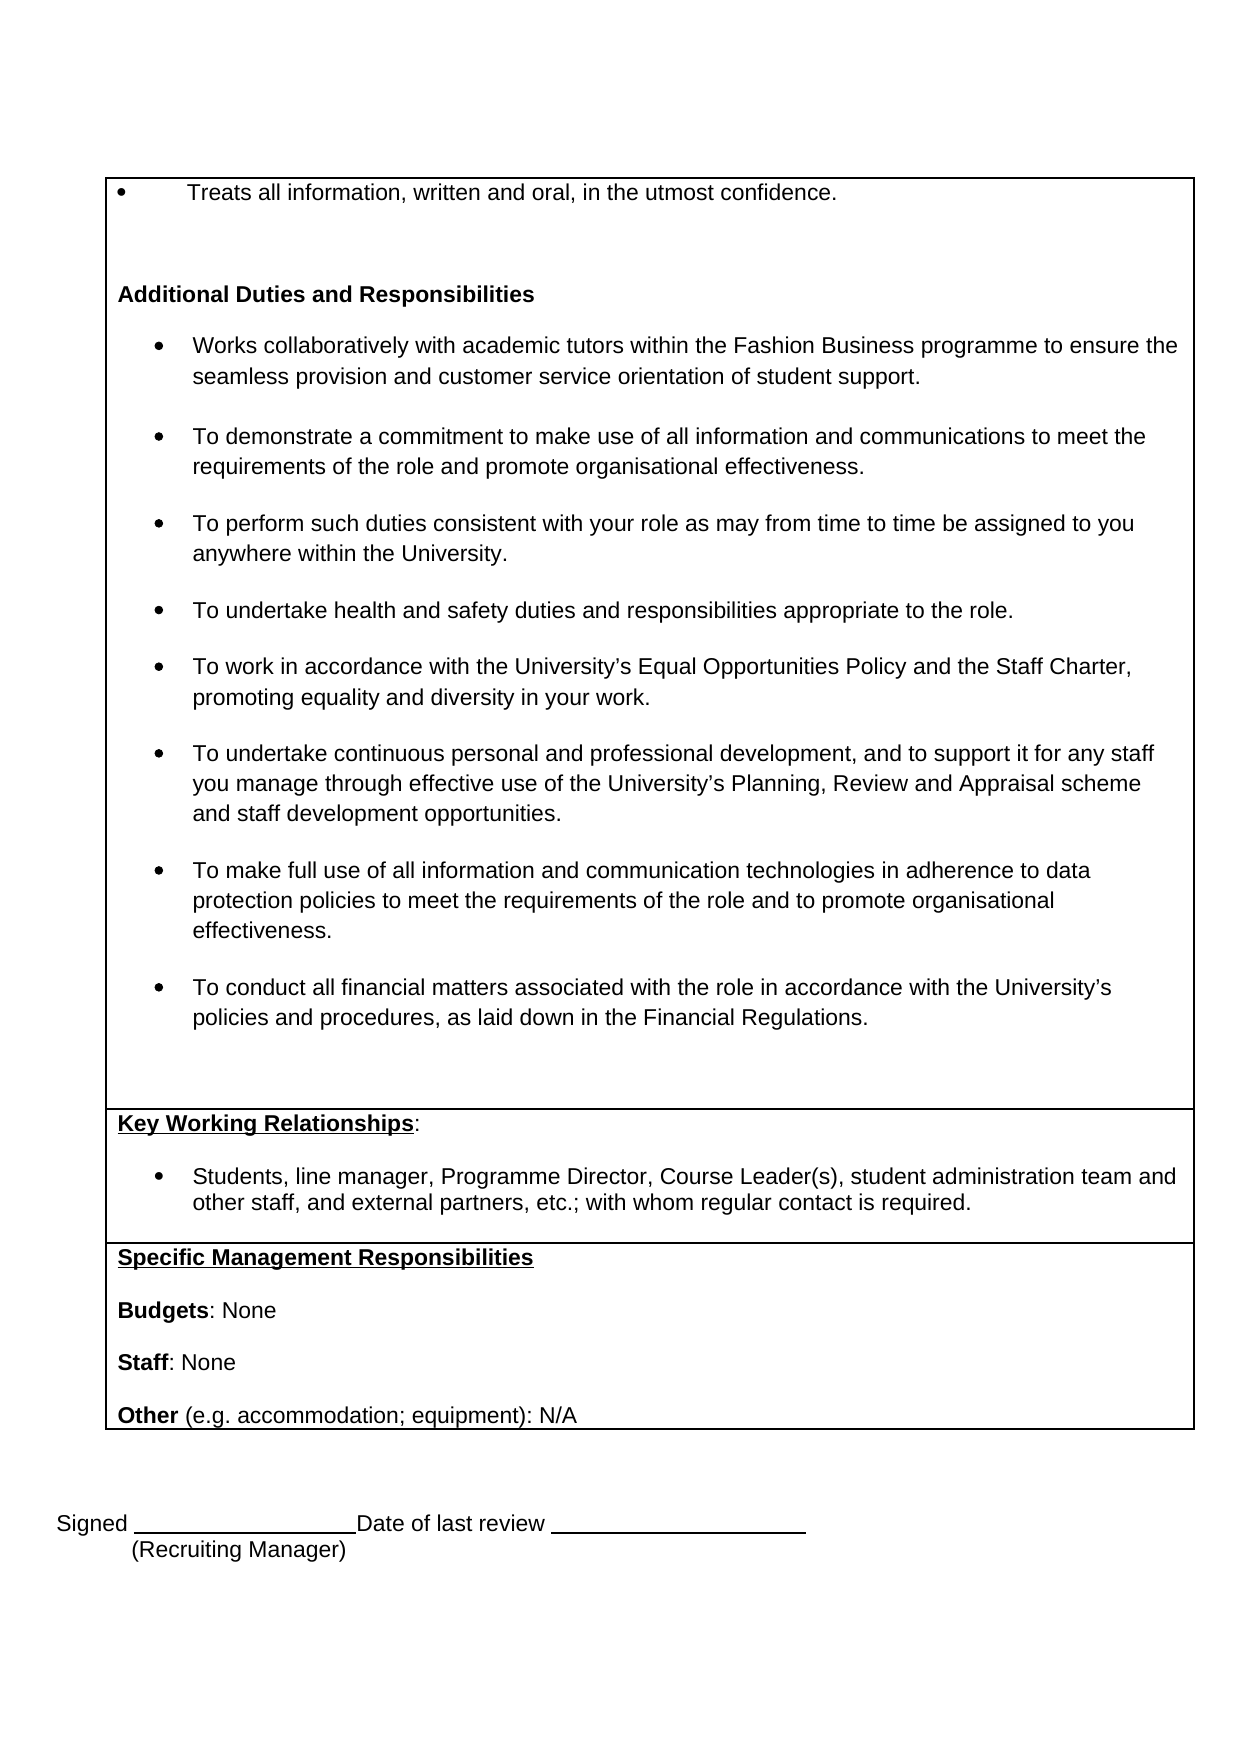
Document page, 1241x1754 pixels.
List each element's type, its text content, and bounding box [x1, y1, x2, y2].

table_cell Specific Management Responsibilities Budgets: None Staff: None Other (e.g. accommodation; equipment): N/A [107, 1244, 1193, 1428]
text (Recruiting Manager) [56, 1536, 812, 1562]
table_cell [107, 179, 1193, 1108]
text Signed Date of last review [56, 1509, 812, 1536]
table_cell Key Working Relationships: Students, line manager, Programme Director, Course Leader(s), student administration team and other staff, and external partners, etc.; with whom regular contact is required. [107, 1110, 1193, 1242]
